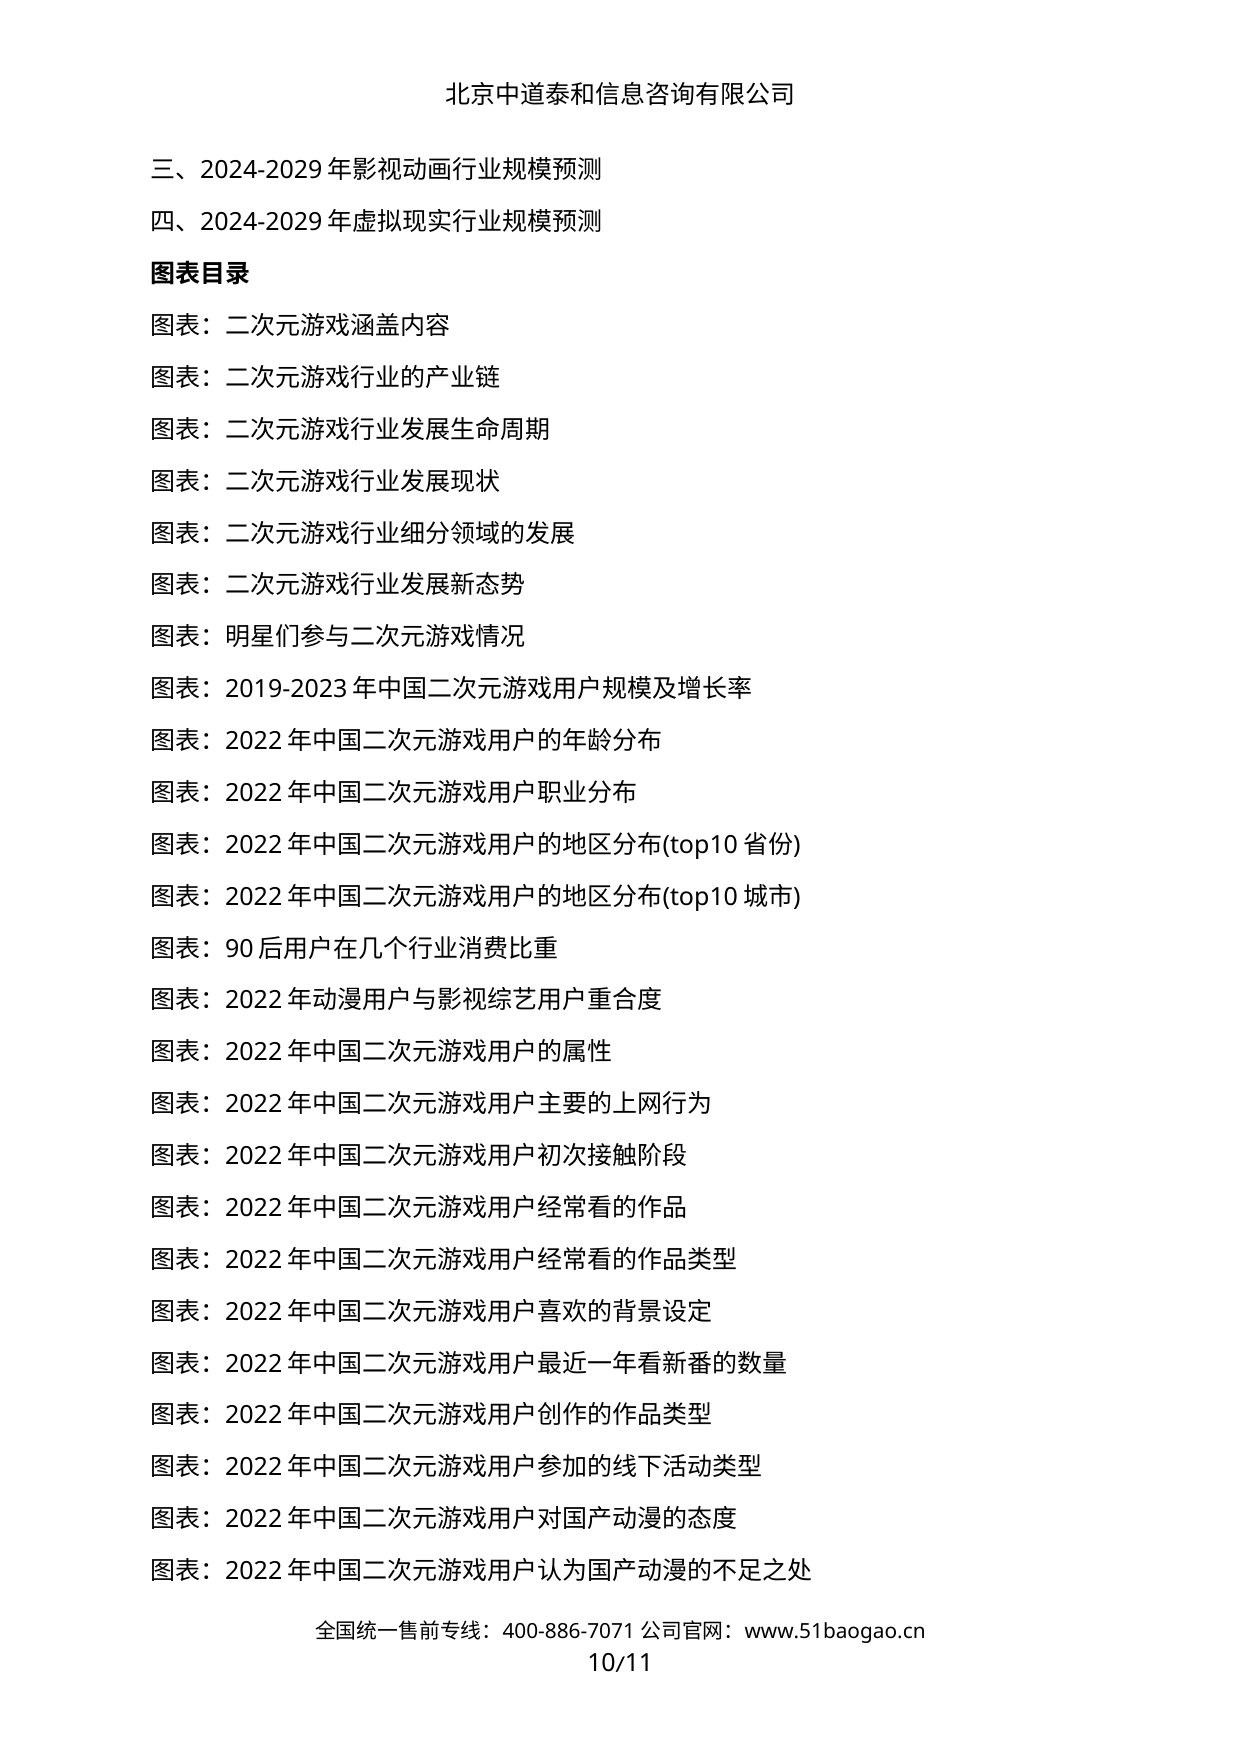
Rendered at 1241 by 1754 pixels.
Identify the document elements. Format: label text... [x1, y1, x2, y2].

text 图表：90后用户在几个行业消费比重 [150, 928, 1090, 964]
text 图表：二次元游戏涵盖内容 [150, 306, 1090, 342]
text 四、2024-2029年虚拟现实行业规模预测 [150, 202, 1090, 238]
text 图表：2022年中国二次元游戏用户喜欢的背景设定 [150, 1291, 1090, 1327]
text 图表：2022年中国二次元游戏用户参加的线下活动类型 [150, 1447, 1090, 1483]
text 图表：2022年中国二次元游戏用户经常看的作品 [150, 1187, 1090, 1224]
text 图表：2022年中国二次元游戏用户的地区分布(top10城市) [150, 876, 1090, 912]
text 图表：2022年中国二次元游戏用户对国产动漫的态度 [150, 1499, 1090, 1535]
text 图表：2022年中国二次元游戏用户主要的上网行为 [150, 1084, 1090, 1120]
text 图表：2022年中国二次元游戏用户的年龄分布 [150, 721, 1090, 757]
text 图表：明星们参与二次元游戏情况 [150, 617, 1090, 653]
text 图表目录 [150, 254, 1090, 290]
text 图表：2022年中国二次元游戏用户经常看的作品类型 [150, 1239, 1090, 1276]
text 图表：2022年中国二次元游戏用户最近一年看新番的数量 [150, 1343, 1090, 1379]
text 图表：2022年中国二次元游戏用户的地区分布(top10省份) [150, 824, 1090, 861]
text 三、2024-2029年影视动画行业规模预测 [150, 150, 1090, 186]
text 图表：二次元游戏行业细分领域的发展 [150, 513, 1090, 549]
text 图表：二次元游戏行业发展生命周期 [150, 409, 1090, 446]
text 图表：2022年中国二次元游戏用户创作的作品类型 [150, 1395, 1090, 1431]
text 图表：2022年动漫用户与影视综艺用户重合度 [150, 980, 1090, 1016]
text 图表：二次元游戏行业的产业链 [150, 357, 1090, 394]
text 图表：二次元游戏行业发展新态势 [150, 565, 1090, 601]
text 图表：二次元游戏行业发展现状 [150, 461, 1090, 497]
text 图表：2022年中国二次元游戏用户的属性 [150, 1032, 1090, 1068]
text 图表：2022年中国二次元游戏用户初次接触阶段 [150, 1136, 1090, 1172]
text 图表：2022年中国二次元游戏用户认为国产动漫的不足之处 [150, 1551, 1090, 1587]
text 图表：2019-2023年中国二次元游戏用户规模及增长率 [150, 669, 1090, 705]
text 图表：2022年中国二次元游戏用户职业分布 [150, 772, 1090, 809]
